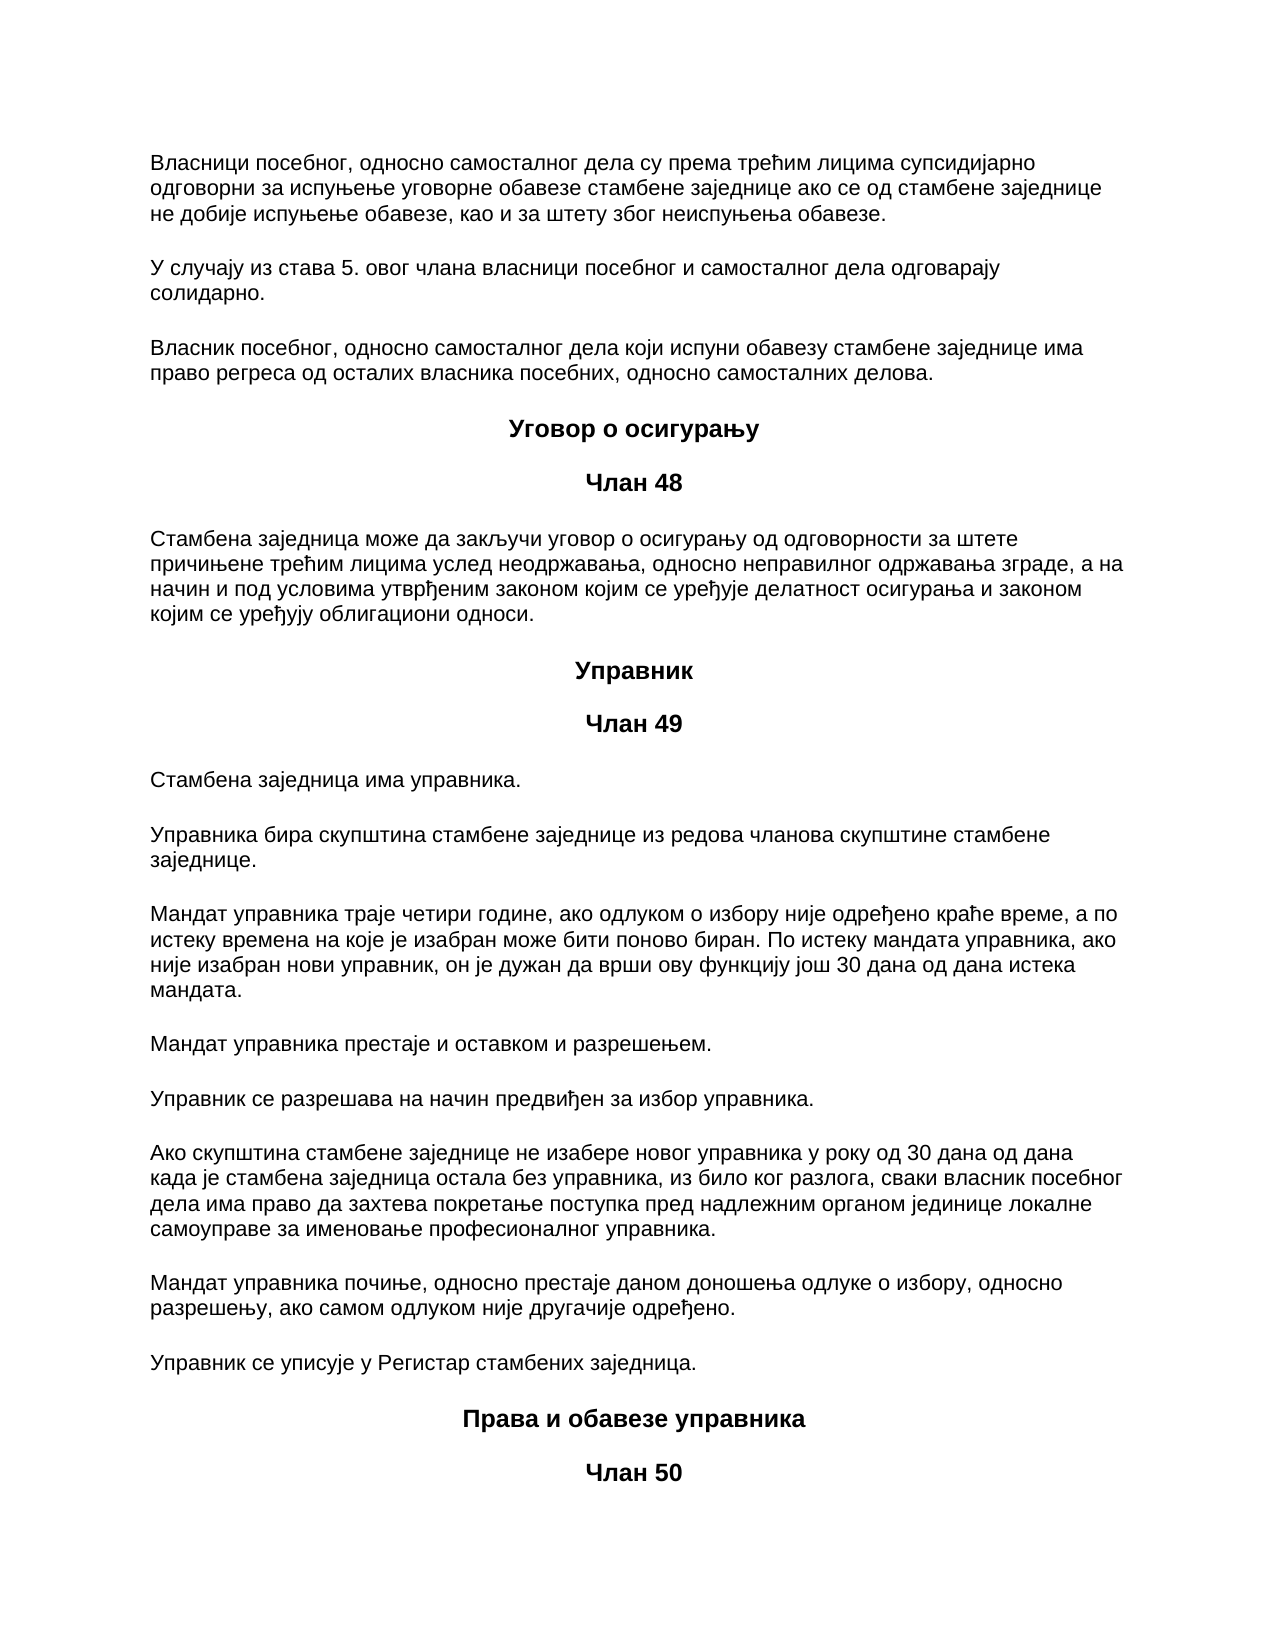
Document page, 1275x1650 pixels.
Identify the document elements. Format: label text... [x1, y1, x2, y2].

text Члан 50 [150, 1458, 1125, 1486]
text Стамбена заједница може да закључи уговор о осигурању од одговорности за штете причињене трећим лицима услед неодржавања, односно неправилног одржавања зграде, а на начин и под условима утврђеним законом којим се уређује делатност осигурања и законом којим се уређују облигациони односи. [150, 526, 1125, 626]
text Члан 49 [150, 709, 1125, 738]
text Управник се разрешава на начин предвиђен за избор управника. [150, 1086, 1125, 1111]
text Ако скупштина стамбене заједнице не изабере новог управника у року од 30 дана од дана када је стамбена заједница остала без управника, из било ког разлога, сваки власник посебног дела има право да захтева покретање поступка пред надлежним органом јединице локалне самоуправе за именовање професионалног управника. [150, 1140, 1125, 1241]
text Управник се уписује у Регистар стамбених заједница. [150, 1349, 1125, 1375]
text Члан 48 [150, 468, 1125, 496]
text Управник [150, 656, 1125, 684]
text Власник посебног, односно самосталног дела који испуни обавезу стамбене заједнице има право регреса од осталих власника посебних, односно самосталних делова. [150, 334, 1125, 385]
text Стамбена заједница има управника. [150, 767, 1125, 792]
text У случају из става 5. овог члана власници посебног и самосталног дела одговарају солидарно. [150, 255, 1125, 305]
text Управника бира скупштина стамбене заједнице из редова чланова скупштине стамбене заједнице. [150, 822, 1125, 872]
text Права и обавезе управника [150, 1404, 1125, 1433]
text Уговор о осигурању [150, 414, 1125, 443]
text Мандат управника траје четири године, ако одлуком о избору није одређено краће време, а по истеку времена на које је изабран може бити поново биран. По истеку мандата управника, ако није изабран нови управник, он је дужан да врши ову функцију још 30 дана од дана истека мандата. [150, 901, 1125, 1002]
text Мандат управника престаје и оставком и разрешењем. [150, 1031, 1125, 1056]
text Мандат управника почиње, односно престаје даном доношења одлуке о избору, односно разрешењу, ако самом одлуком није другачије одређено. [150, 1270, 1125, 1320]
text Власници посебног, односно самосталног дела су према трећим лицима супсидијарно одговорни за испуњење уговорне обавезе стамбене заједнице ако се од стамбене заједнице не добије испуњење обавезе, као и за штету због неиспуњења обавезе. [150, 150, 1125, 226]
